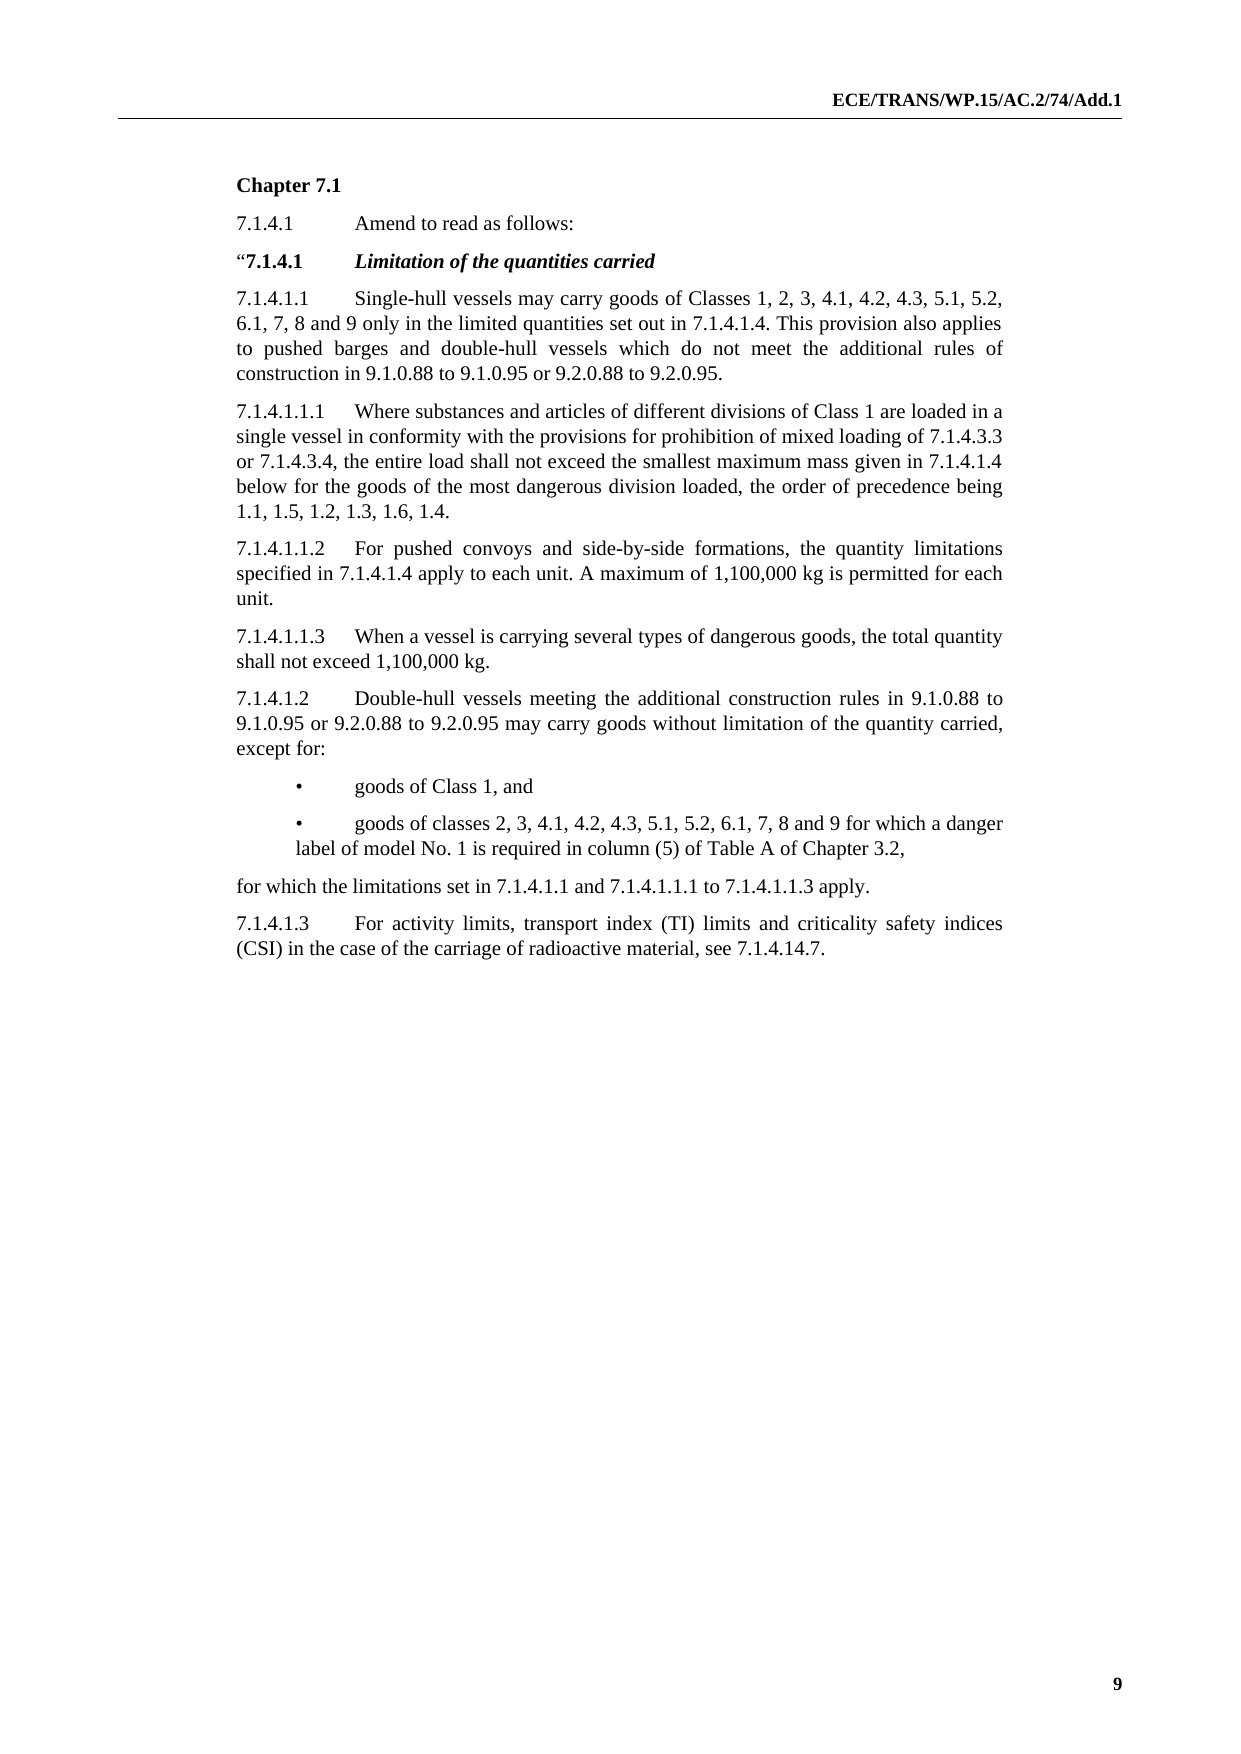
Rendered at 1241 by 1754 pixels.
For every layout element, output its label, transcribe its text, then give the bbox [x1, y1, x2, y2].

text • goods of classes 2, 3, 4.1, 4.2, 4.3, 5.1, 5.2, 6.1, 7, 8 and 9 for which a danger label of model No. 1 is required in column (5) of Table A of Chapter 3.2, [295, 810, 1004, 860]
text 7.1.4.1.2 Double-hull vessels meeting the additional construction rules in 9.1.0.88 to 9.1.0.95 or 9.2.0.88 to 9.2.0.95 may carry goods without limitation of the quantity carried, except for: [236, 685, 1004, 760]
text 7.1.4.1.1.2 For pushed convoys and side-by-side formations, the quantity limitations specified in 7.1.4.1.4 apply to each unit. A maximum of 1,100,000 kg is permitted for each unit. [236, 535, 1004, 610]
text • goods of Class 1, and [295, 773, 1004, 798]
text for which the limitations set in 7.1.4.1.1 and 7.1.4.1.1.1 to 7.1.4.1.1.3 apply. [236, 873, 1004, 898]
text Chapter 7.1 [118, 173, 1004, 198]
text 7.1.4.1.1.3 When a vessel is carrying several types of dangerous goods, the total quantity shall not exceed 1,100,000 kg. [236, 623, 1004, 673]
text 7.1.4.1.3 For activity limits, transport index (TI) limits and criticality safety indices (CSI) in the case of the carriage of radioactive material, see 7.1.4.14.7. [236, 910, 1004, 960]
text 7.1.4.1 Amend to read as follows: [236, 210, 1004, 235]
text 7.1.4.1.1.1 Where substances and articles of different divisions of Class 1 are loaded in a single vessel in conformity with the provisions for prohibition of mixed loading of 7.1.4.3.3 or 7.1.4.3.4, the entire load shall not exceed the smallest maximum mass given in 7.1.4.1.4 below for the goods of the most dangerous division loaded, the order of precedence being 1.1, 1.5, 1.2, 1.3, 1.6, 1.4. [236, 398, 1004, 523]
text “7.1.4.1 Limitation of the quantities carried [236, 248, 1004, 273]
text 7.1.4.1.1 Single-hull vessels may carry goods of Classes 1, 2, 3, 4.1, 4.2, 4.3, 5.1, 5.2, 6.1, 7, 8 and 9 only in the limited quantities set out in 7.1.4.1.4. This provision also applies to pushed barges and double-hull vessels which do not meet the additional rules of construction in 9.1.0.88 to 9.1.0.95 or 9.2.0.88 to 9.2.0.95. [236, 285, 1004, 385]
